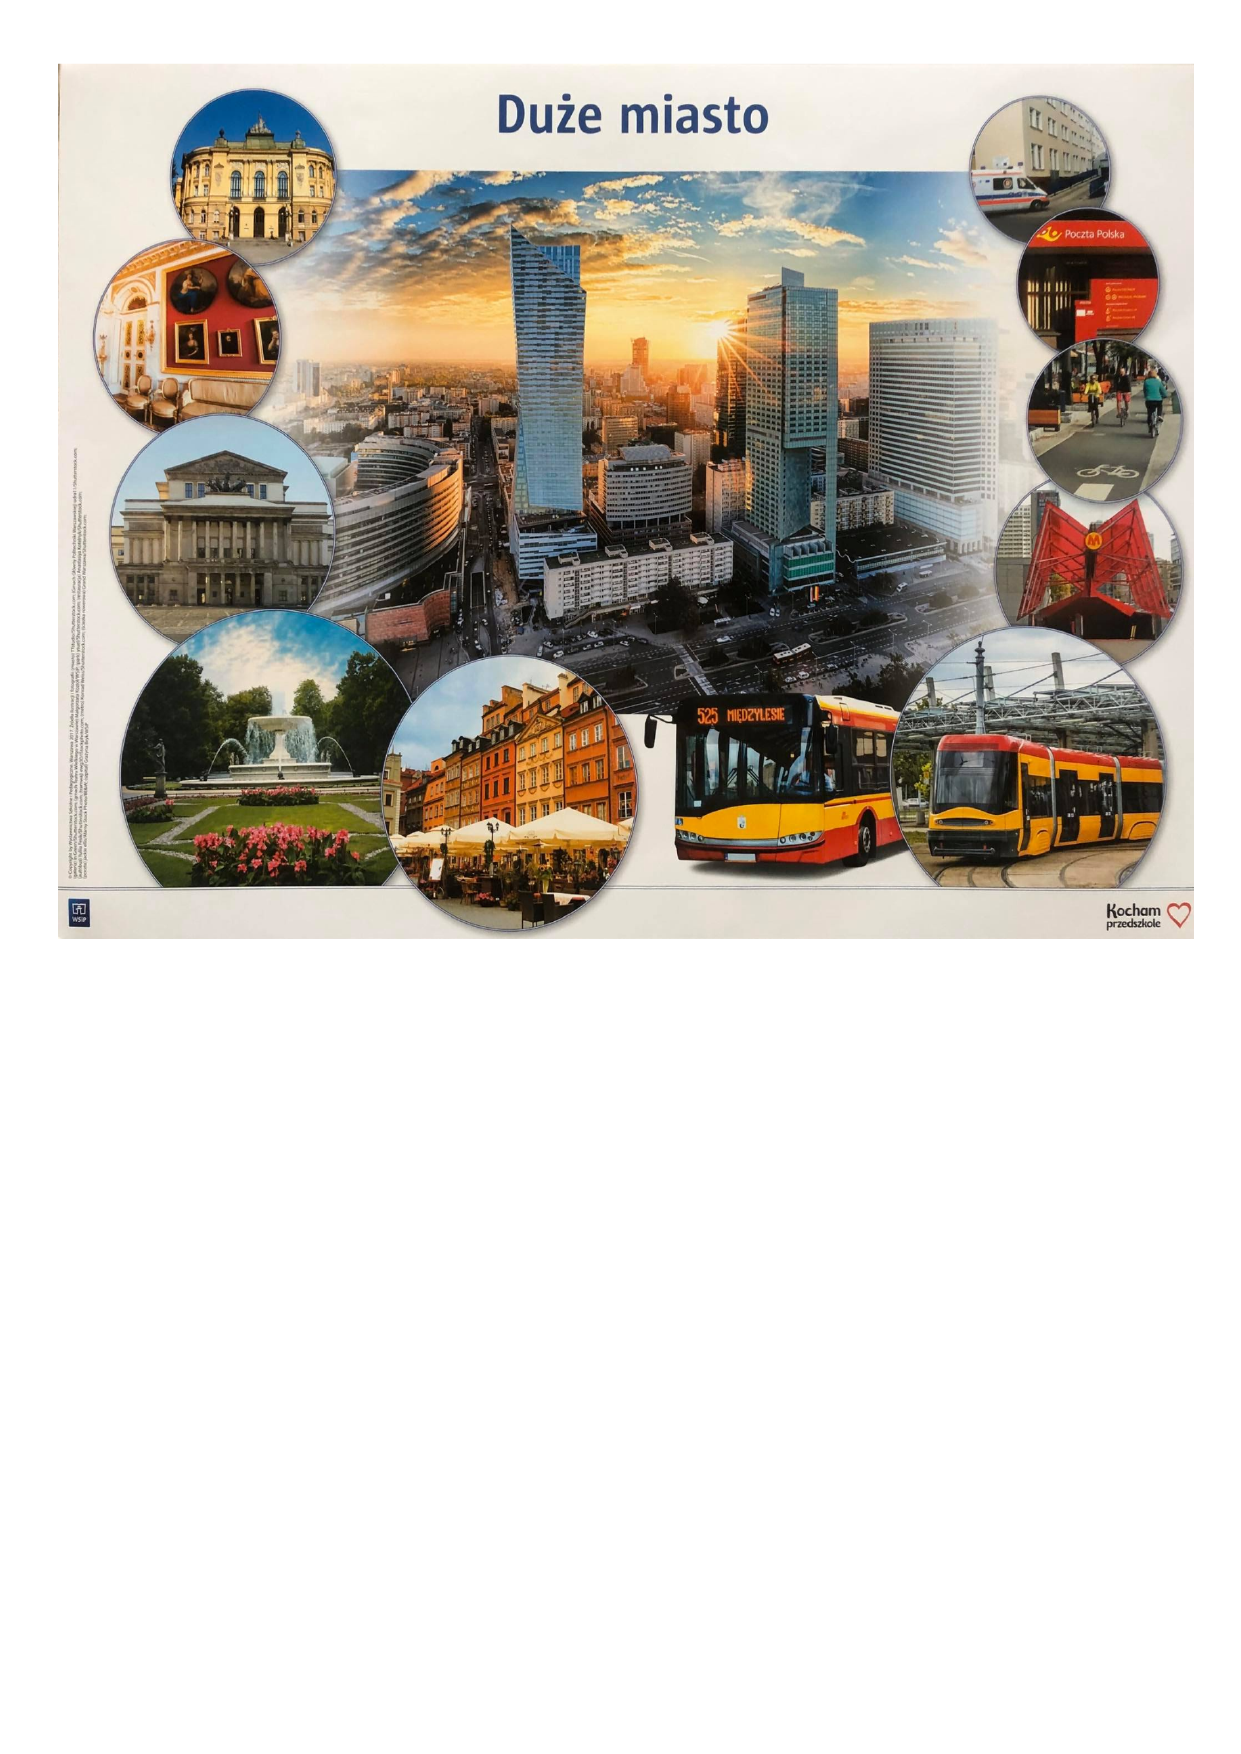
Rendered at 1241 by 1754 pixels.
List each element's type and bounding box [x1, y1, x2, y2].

picture [59, 64, 1194, 938]
